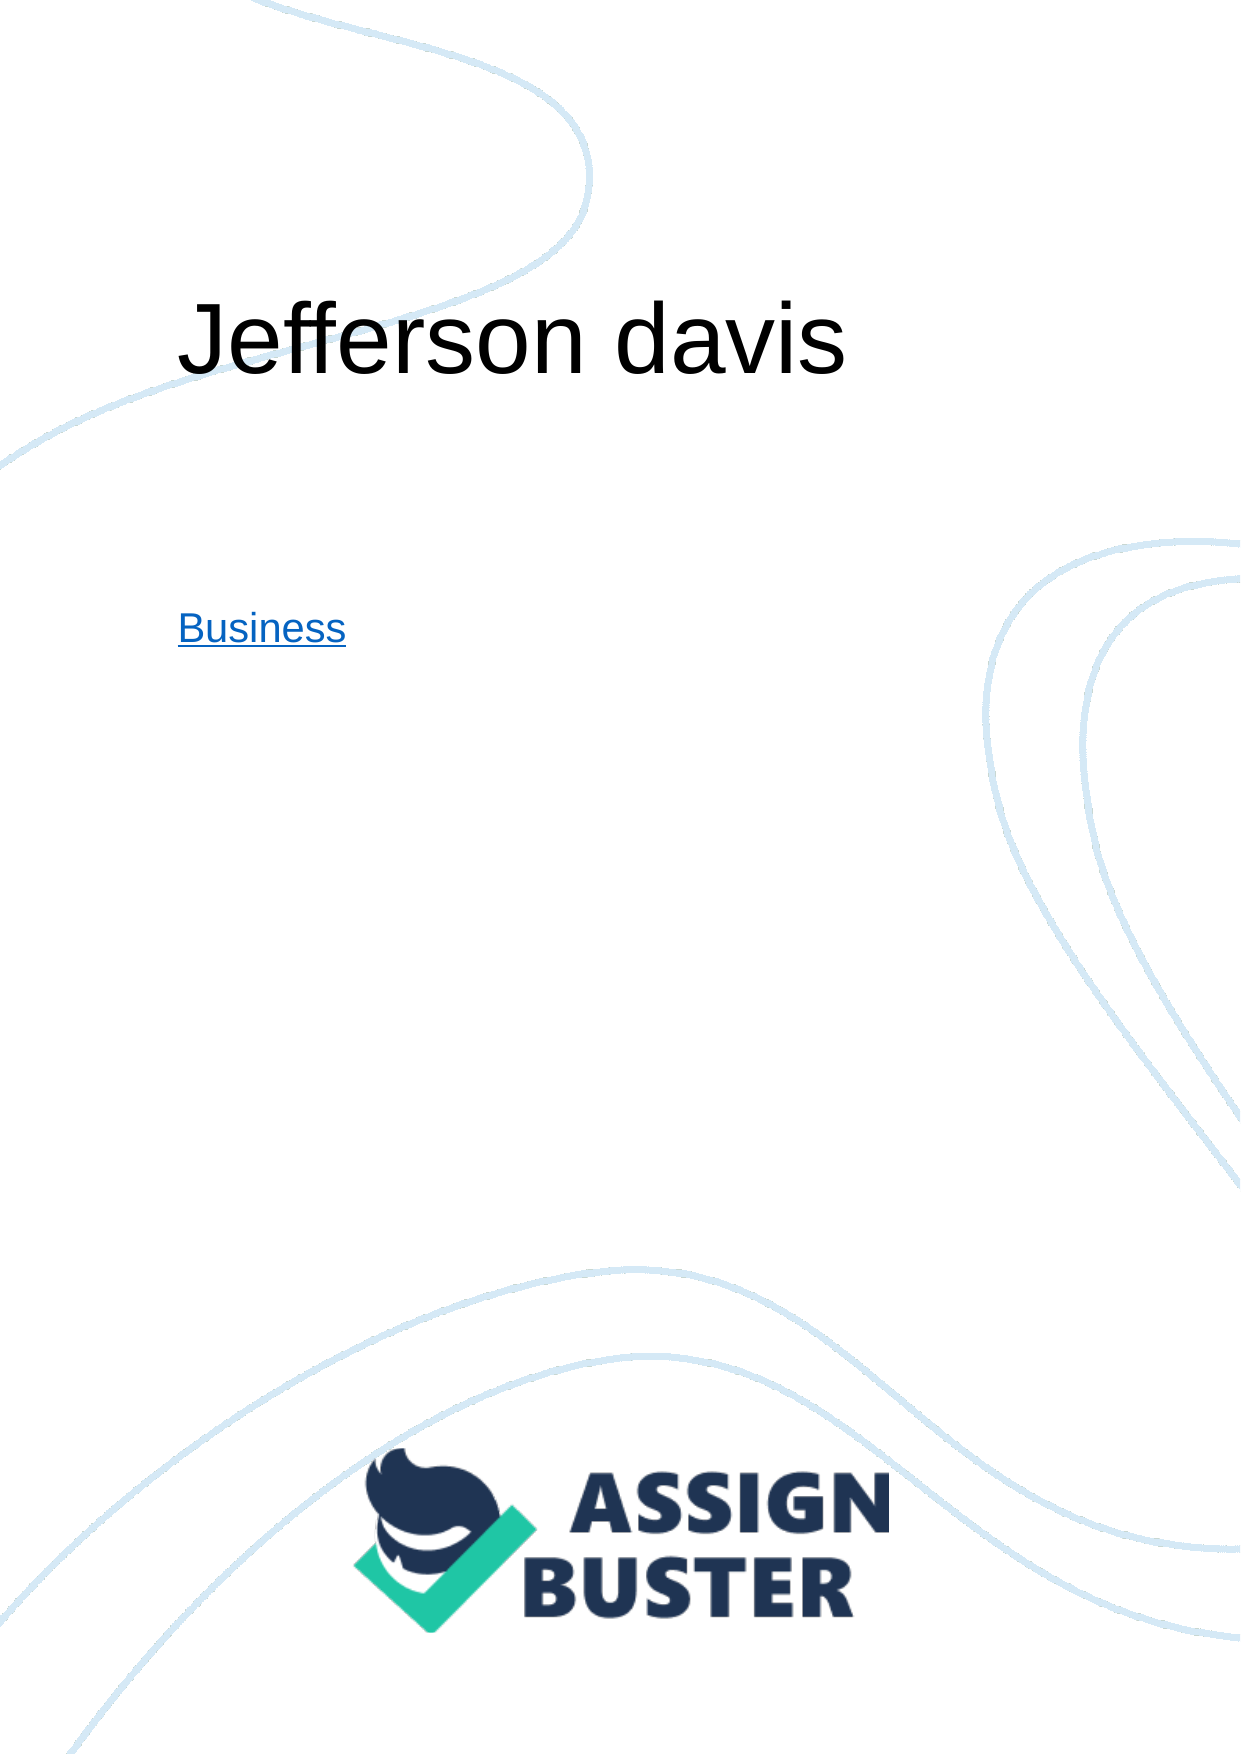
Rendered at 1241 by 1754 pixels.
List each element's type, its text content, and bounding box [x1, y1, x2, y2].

subtitle Jefferson davis [177, 279, 1152, 394]
text Business [177, 604, 1152, 652]
picture [0, 0, 1241, 1754]
